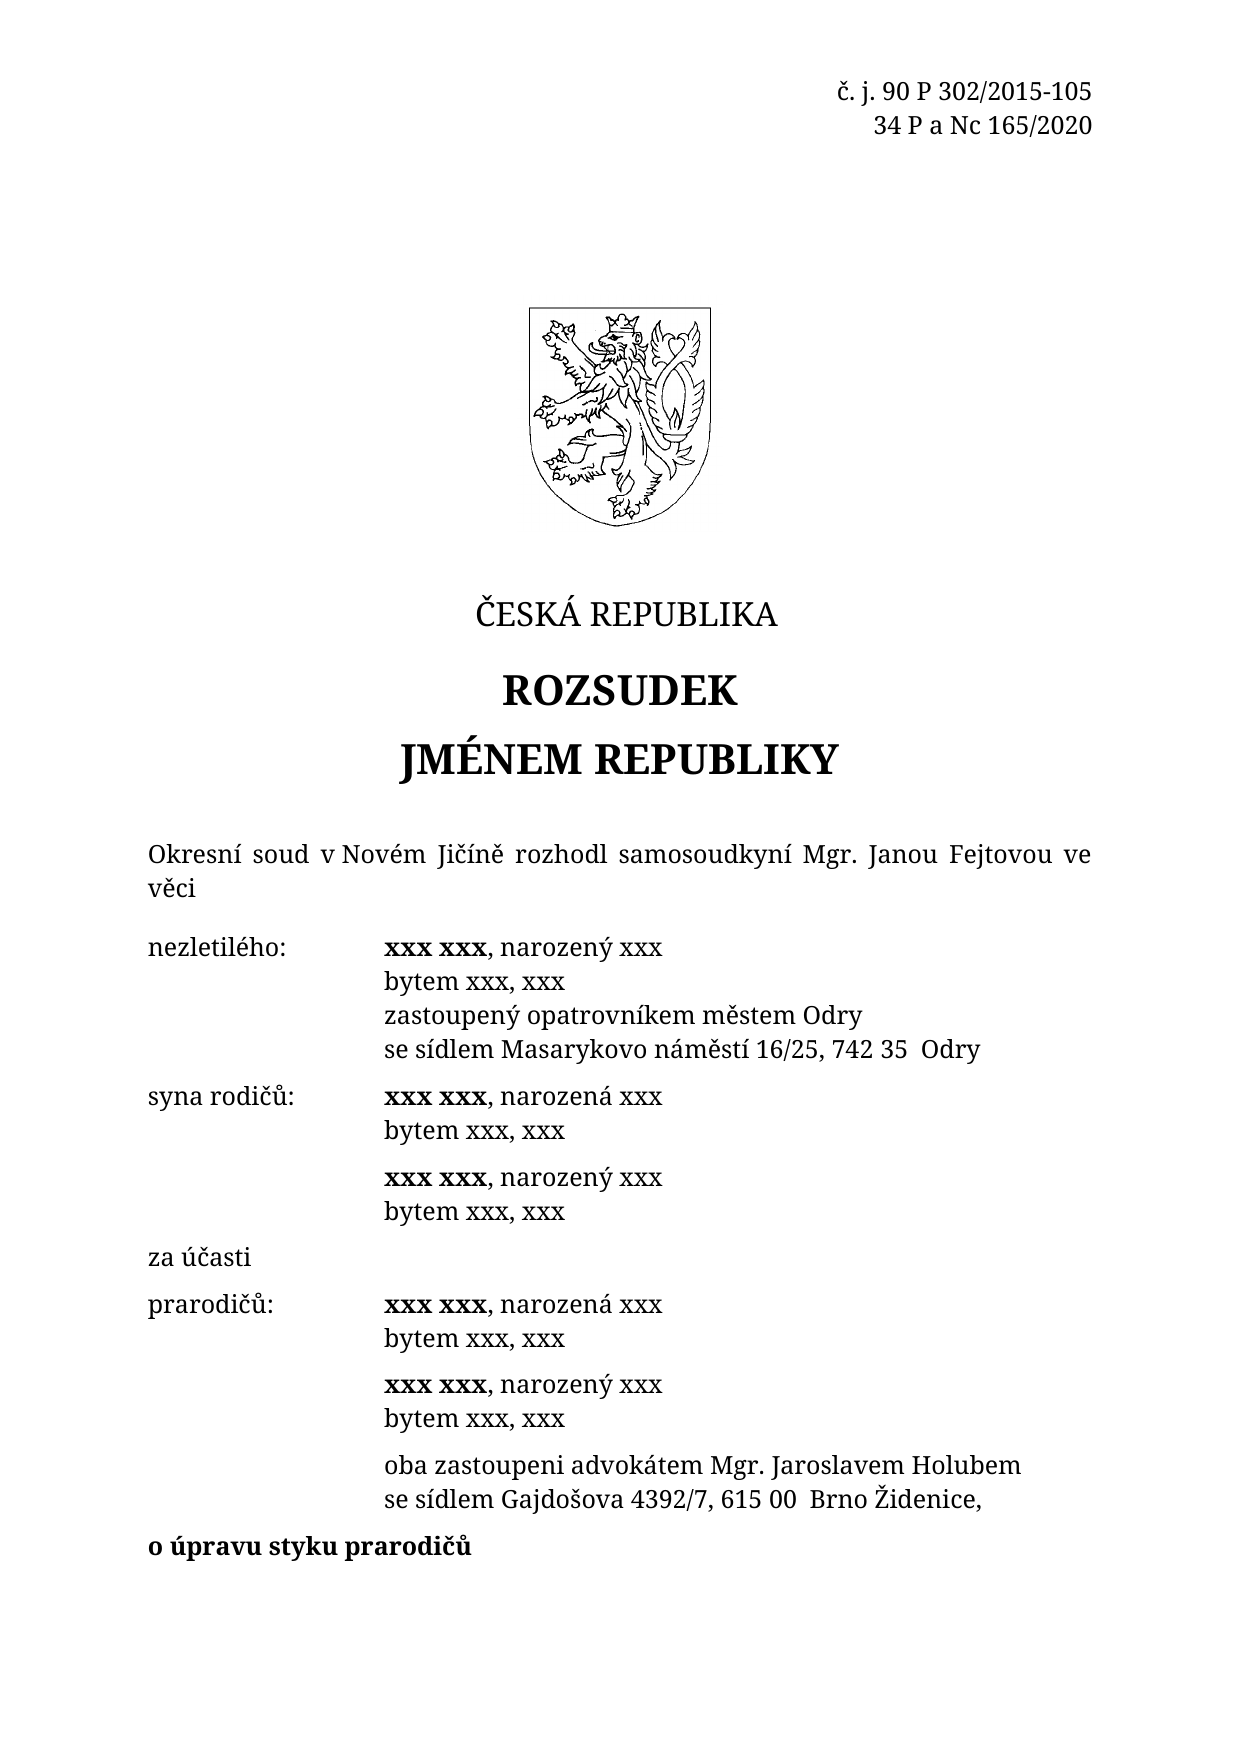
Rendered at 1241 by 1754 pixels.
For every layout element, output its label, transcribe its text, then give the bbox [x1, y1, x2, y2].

text xxx xxx, narozený xxx bytem xxx, xxx [148, 1159, 1093, 1227]
text nezletilého: xxx xxx, narozený xxx bytem xxx, xxx zastoupený opatrovníkem městem Odry se sídlem Masarykovo náměstí 16/25, 742 35 Odry [148, 930, 1093, 1066]
picture [517, 295, 724, 532]
text o úpravu styku prarodičů [148, 1528, 1093, 1562]
text xxx xxx, narozený xxx bytem xxx, xxx [148, 1367, 1093, 1435]
text prarodičů: xxx xxx, narozená xxx bytem xxx, xxx [148, 1286, 1093, 1354]
text oba zastoupeni advokátem Mgr. Jaroslavem Holubem se sídlem Gajdošova 4392/7, 615 00 Brno Židenice, [148, 1448, 1093, 1516]
text za účasti [148, 1240, 1093, 1274]
text syna rodičů: xxx xxx, narozená xxx bytem xxx, xxx [148, 1079, 1093, 1147]
text JMÉNEM REPUBLIKY [148, 730, 1093, 787]
text Okresní soud v Novém Jičíně rozhodl samosoudkyní Mgr. Janou Fejtovou ve věci [148, 837, 1093, 905]
text ROZSUDEK [148, 661, 1093, 717]
text ČESKÁ REPUBLIKA [160, 148, 1093, 636]
